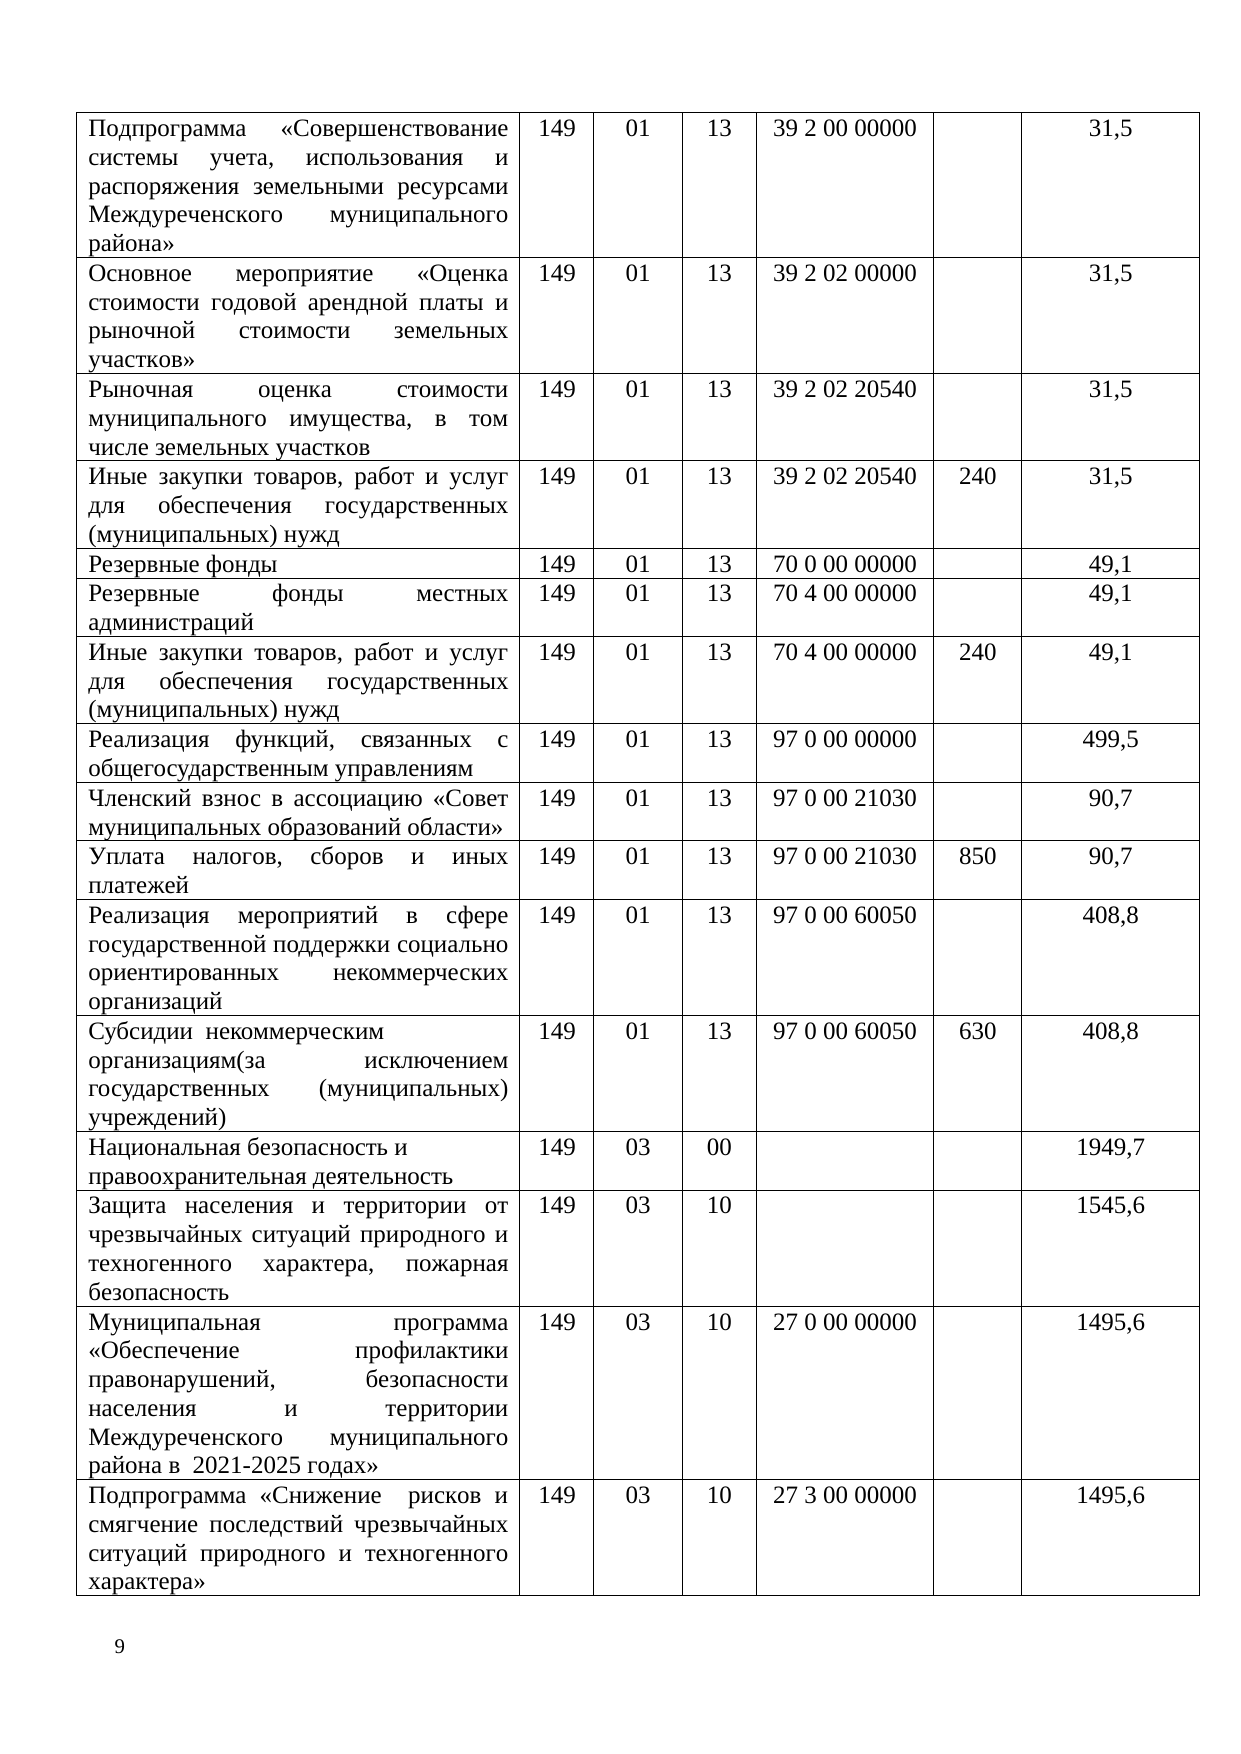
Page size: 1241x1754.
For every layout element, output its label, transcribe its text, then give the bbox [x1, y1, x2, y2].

table_cell 39 2 02 20540 [757, 461, 933, 548]
table_cell [934, 1191, 1021, 1306]
table_cell 13 [683, 783, 756, 840]
table_cell Субсидии некоммерческим организациям(за исключением государственных (муниципальных) учреждений) [77, 1016, 519, 1131]
table_cell 149 [520, 1480, 593, 1595]
table_cell 03 [594, 1191, 682, 1306]
table_cell 149 [520, 900, 593, 1015]
table_cell 13 [683, 258, 756, 373]
table_cell Муниципальная программа «Обеспечение профилактики правонарушений, безопасности населения и территории Междуреченского муниципального района в 2021-2025 годах» [77, 1307, 519, 1479]
table_cell 499,5 [1022, 724, 1199, 782]
table_cell Реализация функций, связанных с общегосударственным управлениям [77, 724, 519, 782]
table_cell 149 [520, 374, 593, 460]
table_cell 630 [934, 1016, 1021, 1131]
table_cell 13 [683, 724, 756, 782]
table_cell 149 [520, 841, 593, 899]
table_cell Подпрограмма «Снижение рисков и смягчение последствий чрезвычайных ситуаций природного и техногенного характера» [77, 1480, 519, 1595]
table_cell 149 [520, 579, 593, 636]
table_cell Уплата налогов, сборов и иных платежей [77, 841, 519, 899]
table_cell 13 [683, 637, 756, 723]
table_cell 49,1 [1022, 637, 1199, 723]
table_cell 01 [594, 783, 682, 840]
table_cell 13 [683, 113, 756, 257]
table_cell [757, 1132, 933, 1189]
table_cell 149 [520, 1307, 593, 1479]
table_cell [934, 1132, 1021, 1189]
table_cell 149 [520, 1132, 593, 1189]
table_cell 1495,6 [1022, 1480, 1199, 1595]
table_cell 149 [520, 461, 593, 548]
table_cell 31,5 [1022, 374, 1199, 460]
table_cell 70 0 00 00000 [757, 549, 933, 577]
table_cell 70 4 00 00000 [757, 637, 933, 723]
table_cell 39 2 00 00000 [757, 113, 933, 257]
table_cell 13 [683, 1016, 756, 1131]
table_cell 13 [683, 461, 756, 548]
table_cell 03 [594, 1132, 682, 1189]
table_cell 01 [594, 637, 682, 723]
table_cell 97 0 00 60050 [757, 900, 933, 1015]
table_cell [934, 900, 1021, 1015]
table_cell 90,7 [1022, 841, 1199, 899]
table_cell 850 [934, 841, 1021, 899]
table_cell Основное мероприятие «Оценка стоимости годовой арендной платы и рыночной стоимости земельных участков» [77, 258, 519, 373]
table_cell 31,5 [1022, 461, 1199, 548]
table_cell Членский взнос в ассоциацию «Совет муниципальных образований области» [77, 783, 519, 840]
table_cell 149 [520, 113, 593, 257]
table_cell 01 [594, 258, 682, 373]
table_cell [934, 258, 1021, 373]
table_cell [934, 549, 1021, 577]
table_cell [934, 783, 1021, 840]
table_cell 01 [594, 113, 682, 257]
table_cell 70 4 00 00000 [757, 579, 933, 636]
table_cell 27 0 00 00000 [757, 1307, 933, 1479]
table_cell [934, 1307, 1021, 1479]
table_cell 01 [594, 579, 682, 636]
table_cell Иные закупки товаров, работ и услуг для обеспечения государственных (муниципальных) нужд [77, 637, 519, 723]
table_cell 149 [520, 783, 593, 840]
table_cell 49,1 [1022, 549, 1199, 577]
table_cell 97 0 00 00000 [757, 724, 933, 782]
table_cell 13 [683, 549, 756, 577]
table_cell 03 [594, 1307, 682, 1479]
table_cell 01 [594, 724, 682, 782]
table_cell 31,5 [1022, 258, 1199, 373]
table_cell Подпрограмма «Совершенствование системы учета, использования и распоряжения земельными ресурсами Междуреченского муниципального района» [77, 113, 519, 257]
table_cell 149 [520, 549, 593, 577]
table_cell 149 [520, 637, 593, 723]
table_cell 03 [594, 1480, 682, 1595]
table_cell Рыночная оценка стоимости муниципального имущества, в том числе земельных участков [77, 374, 519, 460]
table_cell [757, 1191, 933, 1306]
table_cell [934, 374, 1021, 460]
table_cell [934, 113, 1021, 257]
table_cell 01 [594, 1016, 682, 1131]
table_cell 1545,6 [1022, 1191, 1199, 1306]
table_cell 01 [594, 374, 682, 460]
table_cell Иные закупки товаров, работ и услуг для обеспечения государственных (муниципальных) нужд [77, 461, 519, 548]
table_cell Защита населения и территории от чрезвычайных ситуаций природного и техногенного характера, пожарная безопасность [77, 1191, 519, 1306]
table_cell 10 [683, 1191, 756, 1306]
table_cell 39 2 02 00000 [757, 258, 933, 373]
table_cell 13 [683, 900, 756, 1015]
table_cell 149 [520, 724, 593, 782]
table_cell 149 [520, 258, 593, 373]
table_cell 49,1 [1022, 579, 1199, 636]
table_cell 408,8 [1022, 1016, 1199, 1131]
table_cell Резервные фонды [77, 549, 519, 577]
table_cell 90,7 [1022, 783, 1199, 840]
table_cell 27 3 00 00000 [757, 1480, 933, 1595]
table_cell 13 [683, 579, 756, 636]
table_cell 149 [520, 1191, 593, 1306]
table_cell 10 [683, 1480, 756, 1595]
table_cell [934, 724, 1021, 782]
table_cell 13 [683, 841, 756, 899]
table_cell Реализация мероприятий в сфере государственной поддержки социально ориентированных некоммерческих организаций [77, 900, 519, 1015]
table_cell 01 [594, 461, 682, 548]
table_cell [934, 1480, 1021, 1595]
table_cell Резервные фонды местных администраций [77, 579, 519, 636]
table_cell 01 [594, 549, 682, 577]
table_cell 97 0 00 21030 [757, 783, 933, 840]
table_cell 149 [520, 1016, 593, 1131]
table_cell 13 [683, 374, 756, 460]
table_cell Национальная безопасность и правоохранительная деятельность [77, 1132, 519, 1189]
table_cell 240 [934, 461, 1021, 548]
table_cell 408,8 [1022, 900, 1199, 1015]
table_cell 01 [594, 841, 682, 899]
table_cell 00 [683, 1132, 756, 1189]
table_cell 39 2 02 20540 [757, 374, 933, 460]
table_cell 31,5 [1022, 113, 1199, 257]
table_cell 97 0 00 60050 [757, 1016, 933, 1131]
table_cell 97 0 00 21030 [757, 841, 933, 899]
table_cell 240 [934, 637, 1021, 723]
table_cell 01 [594, 900, 682, 1015]
table_cell [934, 579, 1021, 636]
table_cell 1949,7 [1022, 1132, 1199, 1189]
table_cell 1495,6 [1022, 1307, 1199, 1479]
table_cell 10 [683, 1307, 756, 1479]
